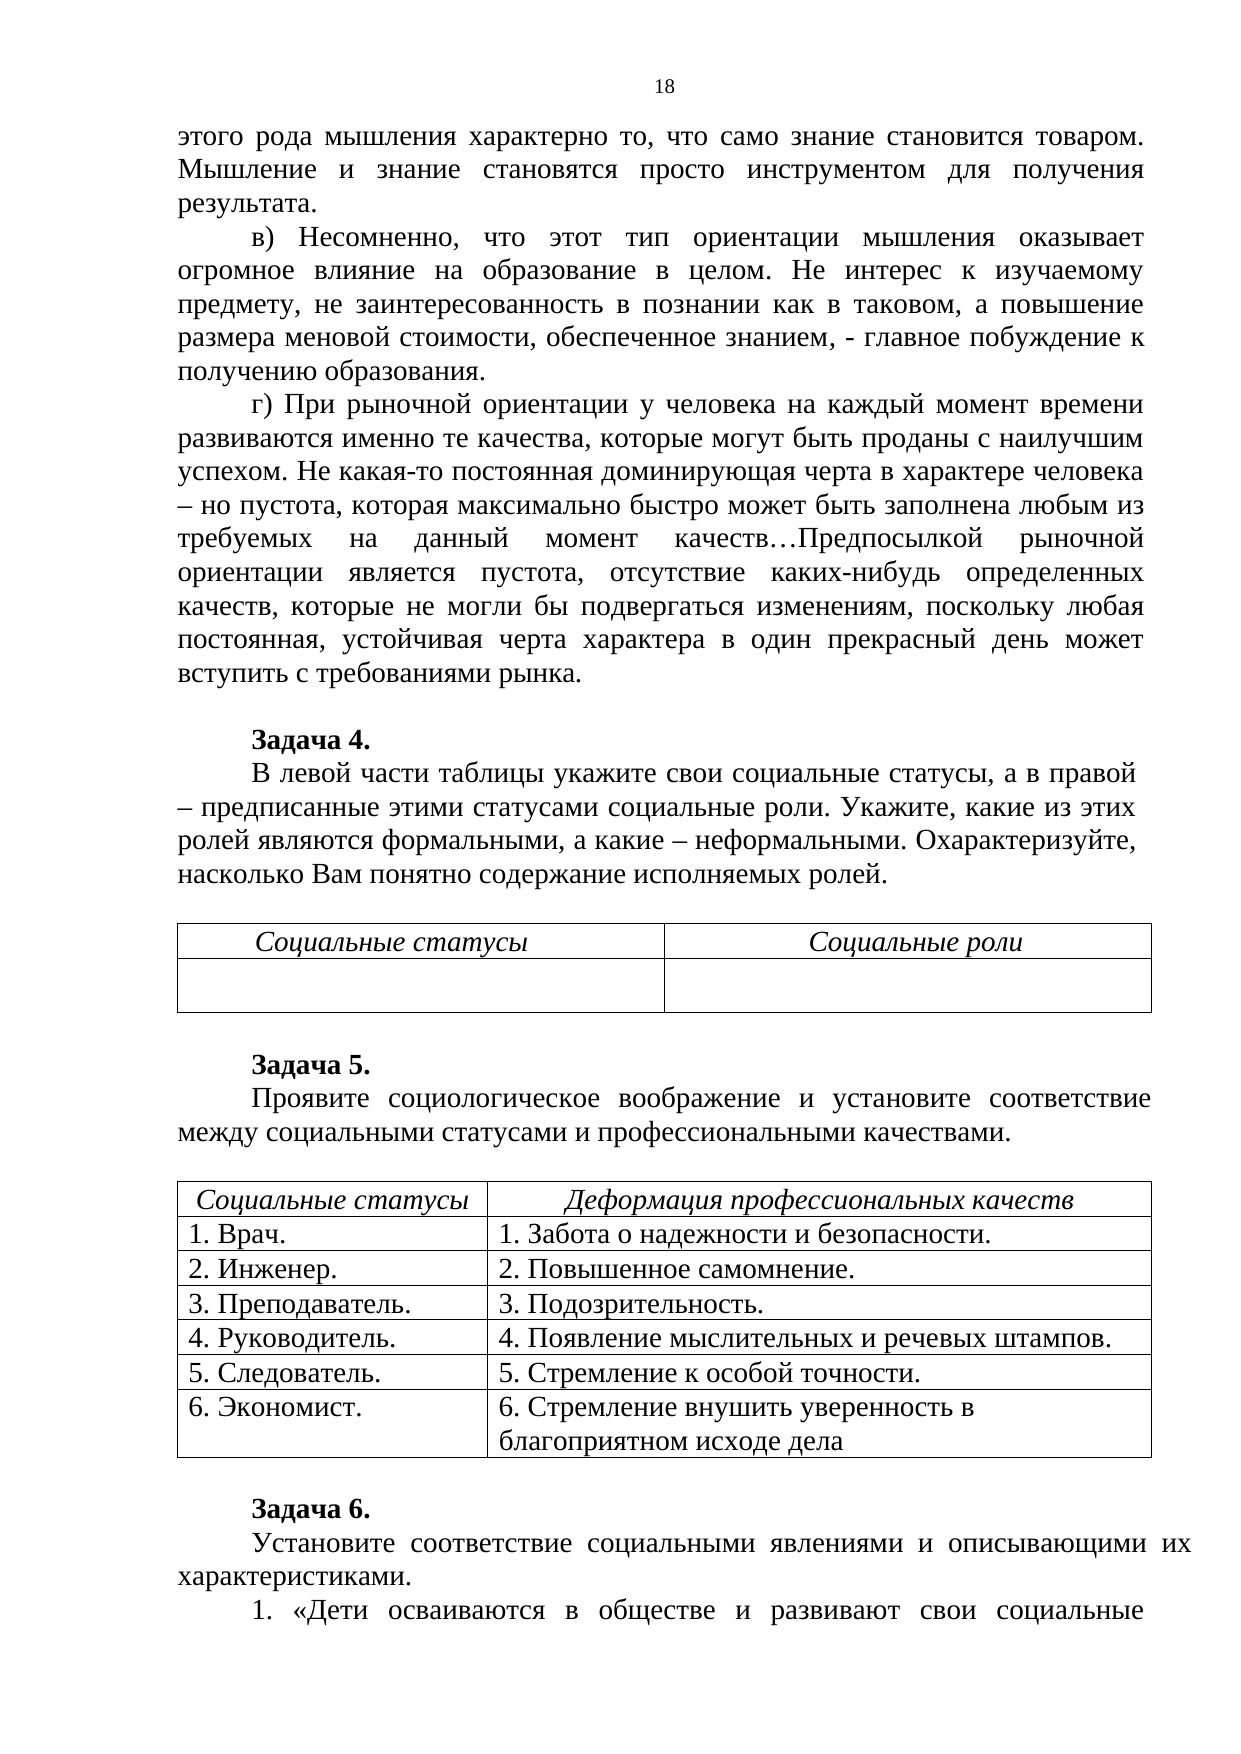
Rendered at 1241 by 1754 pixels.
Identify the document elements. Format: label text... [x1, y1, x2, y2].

table_cell [665, 959, 1151, 1012]
text Установите соответствие социальными явлениями и описывающими их характеристиками. [177, 1525, 1192, 1592]
table_cell 3. Подозрительность. [488, 1286, 1151, 1319]
table_cell 5. Стремление к особой точности. [488, 1355, 1151, 1388]
table_cell 1. Врач. [178, 1217, 487, 1250]
text Задача 6. [177, 1491, 1192, 1525]
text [177, 1592, 1145, 1625]
text Задача 4. [177, 722, 1137, 755]
table_cell 1. Забота о надежности и безопасности. [488, 1217, 1151, 1250]
text в) Несомненно, что этот тип ориентации мышления оказывает огромное влияние на образование в целом. Не интерес к изучаемому предмету, не заинтересованность в познании как в таковом, а повышение размера меновой стоимости, обеспеченное знанием, - главное побуждение к получению образования. [177, 219, 1145, 386]
table_cell 6. Экономист. [178, 1390, 487, 1457]
text В левой части таблицы укажите свои социальные статусы, а в правой – предписанные этими статусами социальные роли. Укажите, какие из этих ролей являются формальными, а какие – неформальными. Охарактеризуйте, насколько Вам понятно содержание исполняемых ролей. [177, 755, 1137, 889]
table_cell 5. Следователь. [178, 1355, 487, 1388]
table_header Социальные роли [665, 924, 1151, 958]
text Задача 5. [177, 1047, 1152, 1080]
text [177, 118, 1145, 219]
table_cell 2. Повышенное самомнение. [488, 1251, 1151, 1285]
table_cell 2. Инженер. [178, 1251, 487, 1285]
table_cell 4. Появление мыслительных и речевых штампов. [488, 1320, 1151, 1354]
text г) При рыночной ориентации у человека на каждый момент времени развиваются именно те качества, которые могут быть проданы с наилучшим успехом. Не какая-то постоянная доминирующая черта в характере человека – но пустота, которая максимально быстро может быть заполнена любым из требуемых на данный момент качеств…Предпосылкой рыночной ориентации является пустота, отсутствие каких-нибудь определенных качеств, которые не могли бы подвергаться изменениям, поскольку любая постоянная, устойчивая черта характера в один прекрасный день может вступить с требованиями рынка. [177, 386, 1145, 688]
table_cell 4. Руководитель. [178, 1320, 487, 1354]
table_header Социальные статусы [178, 1182, 487, 1216]
text Проявите социологическое воображение и установите соответствие между социальными статусами и профессиональными качествами. [177, 1080, 1152, 1147]
table_cell 3. Преподаватель. [178, 1286, 487, 1319]
table_cell 6. Стремление внушить уверенность в благоприятном исходе дела [488, 1390, 1151, 1457]
table_cell [178, 959, 664, 1012]
table_header Социальные статусы [178, 924, 664, 958]
table_header Деформация профессиональных качеств [488, 1182, 1151, 1216]
